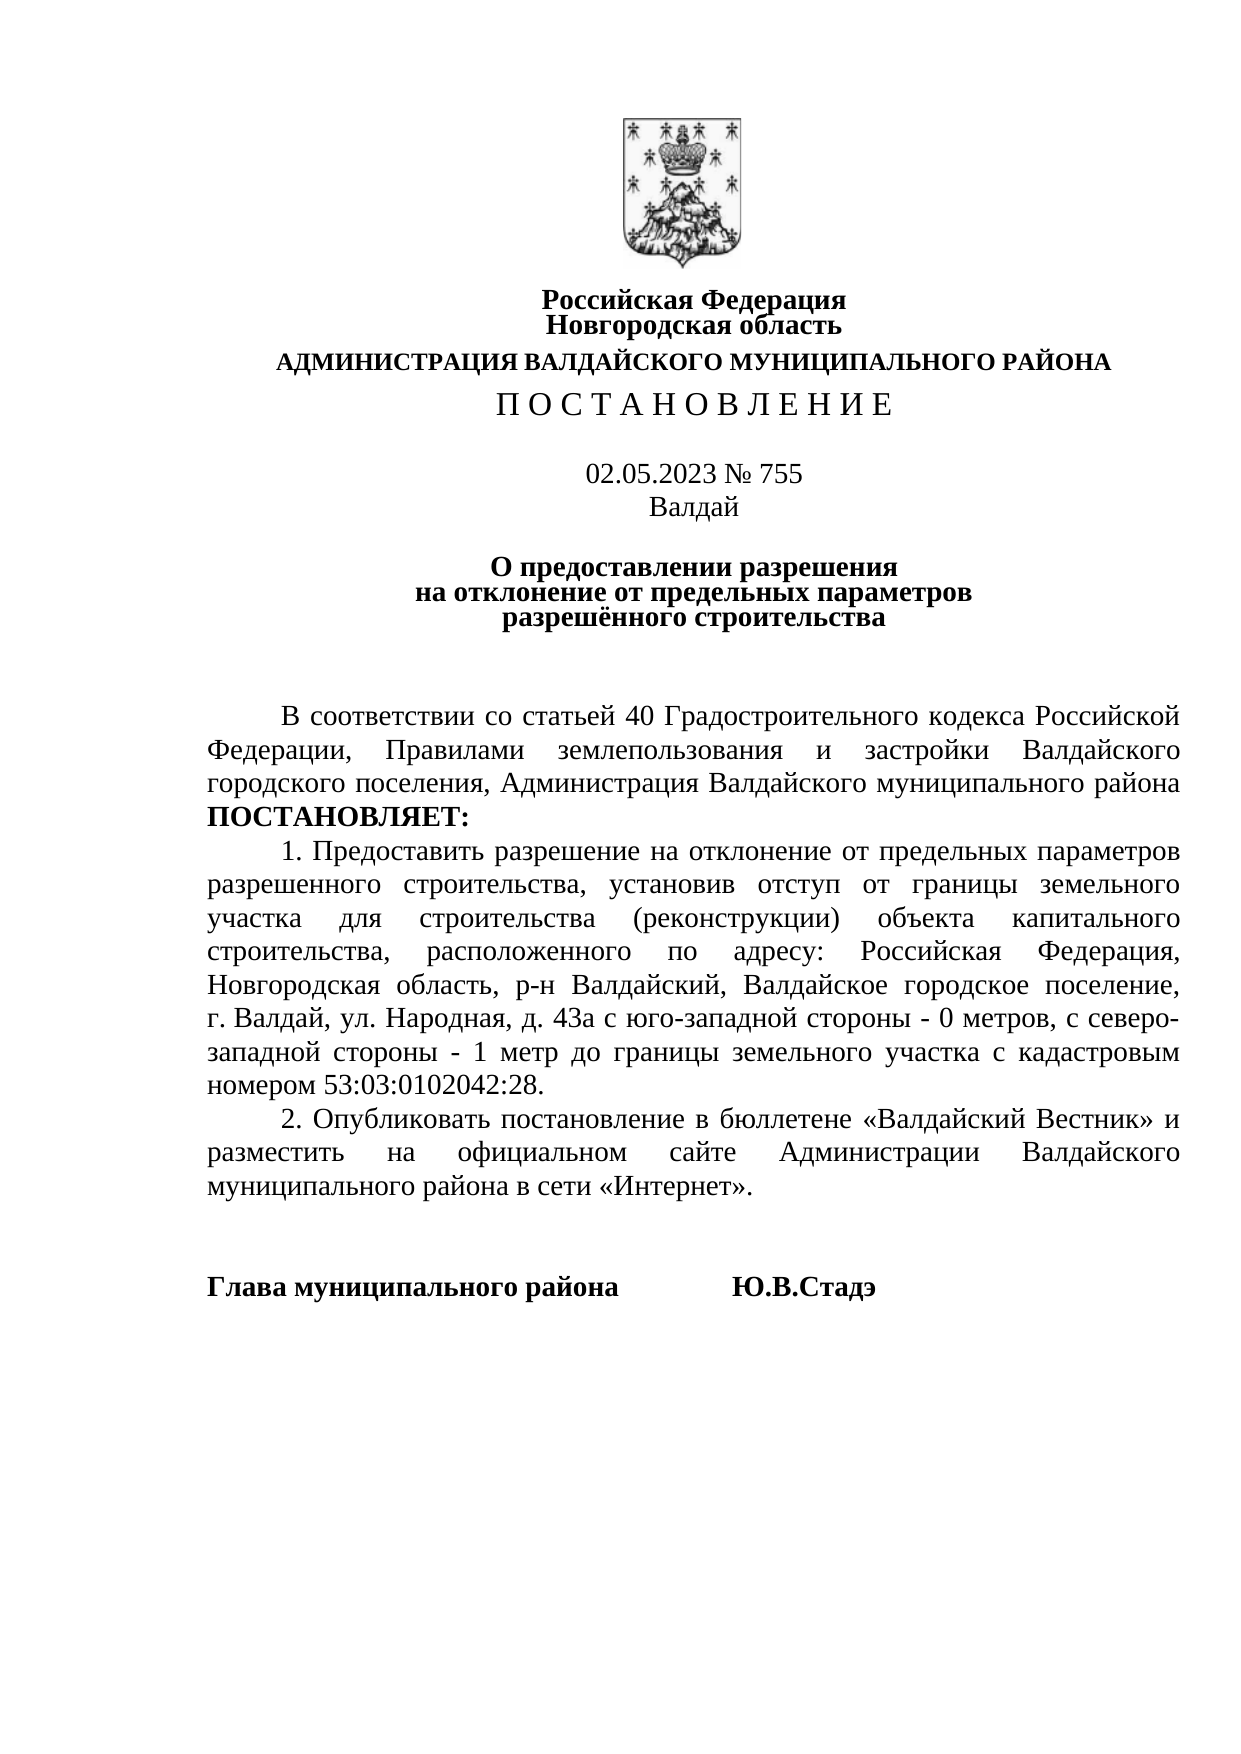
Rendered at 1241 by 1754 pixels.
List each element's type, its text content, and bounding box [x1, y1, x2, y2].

text на отклонение от предельных параметров [207, 581, 1181, 606]
text 1. Предоставить разрешение на отклонение от предельных параметров разрешенного строительства, установив отступ от границы земельного участка для строительства (реконструкции) объекта капитального строительства, расположенного по адресу: Российская Федерация, Новгородская область, р-н Валдайский, Валдайское городское поселение, г. Валдай, ул. Народная, д. 43а с юго-западной стороны - 0 метров, с северо-западной стороны - 1 метр до границы земельного участка с кадастровым номером 53:03:0102042:28. [207, 833, 1181, 1101]
text Российская Федерация [207, 118, 1181, 314]
subtitle АДМИНИСТРАЦИЯ ВАЛДАЙСКОГО МУНИЦИПАЛЬНОГО РАЙОНА [207, 347, 1181, 376]
subtitle П О С Т А Н О В Л Е Н И Е [207, 384, 1181, 423]
text разрешённого строительства [207, 606, 1181, 631]
text В соответствии со статьей 40 Градостроительного кодекса Российской Федерации, Правилами землепользования и застройки Валдайского городского поселения, Администрация Валдайского муниципального района ПОСТАНОВЛЯЕТ: [207, 698, 1181, 833]
text Глава муниципального района Ю.В.Стадэ [207, 1269, 1181, 1302]
list 2. Опубликовать постановление в бюллетене «Валдайский Вестник» и разместить на официальном сайте Администрации Валдайского муниципального района в сети «Интернет». [207, 1101, 1181, 1202]
subtitle Новгородская область [207, 314, 1181, 339]
text Валдай [207, 489, 1181, 523]
text О предоставлении разрешения [207, 556, 1181, 581]
text 02.05.2023 № 755 [207, 456, 1181, 489]
